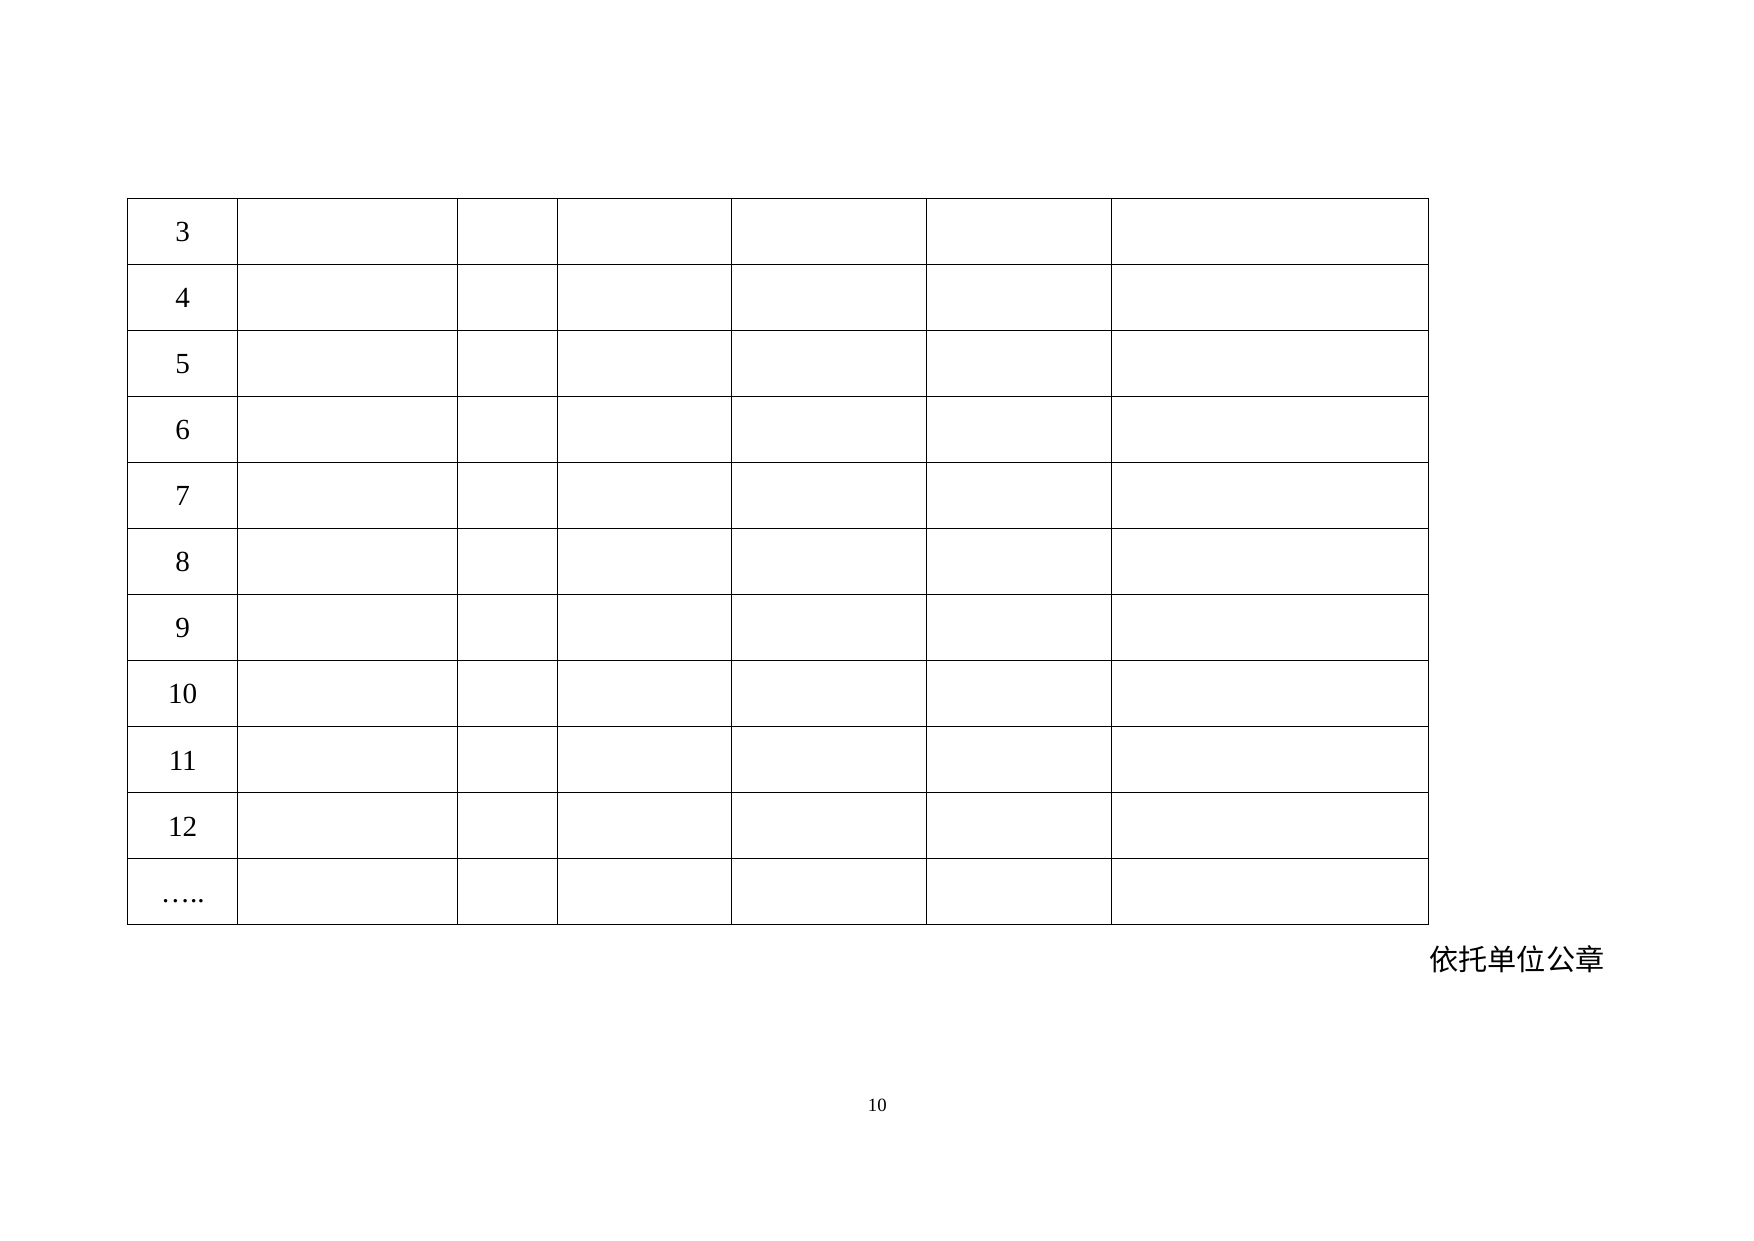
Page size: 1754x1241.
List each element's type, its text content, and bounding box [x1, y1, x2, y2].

table_cell [1112, 265, 1428, 330]
table_cell [558, 397, 731, 462]
table_cell 7 [128, 463, 237, 528]
table_cell [1112, 661, 1428, 726]
table_cell [558, 529, 731, 594]
table_cell 9 [128, 595, 237, 660]
table_cell [732, 265, 926, 330]
table_cell [1112, 463, 1428, 528]
table_cell [458, 529, 557, 594]
table_cell [558, 793, 731, 858]
table_cell 8 [128, 529, 237, 594]
table_cell 6 [128, 397, 237, 462]
table_cell [558, 331, 731, 396]
table_cell [1112, 529, 1428, 594]
table_cell [732, 397, 926, 462]
table_cell 5 [128, 331, 237, 396]
table_cell [927, 595, 1111, 660]
table_cell [458, 595, 557, 660]
table_cell 11 [128, 727, 237, 792]
table_cell [927, 793, 1111, 858]
table_cell [238, 199, 457, 264]
table_cell [458, 727, 557, 792]
table_cell [927, 463, 1111, 528]
table_cell [558, 199, 731, 264]
table_cell [927, 397, 1111, 462]
table_cell [927, 859, 1111, 924]
table_cell [927, 529, 1111, 594]
table_cell [732, 661, 926, 726]
table_cell [732, 331, 926, 396]
table_cell [558, 595, 731, 660]
table_cell [732, 727, 926, 792]
table_cell [732, 529, 926, 594]
table_cell [238, 463, 457, 528]
table_cell [238, 265, 457, 330]
table_cell [927, 265, 1111, 330]
table_cell [732, 463, 926, 528]
table_cell [1112, 727, 1428, 792]
table_cell ….. [128, 859, 237, 924]
table_cell [1112, 595, 1428, 660]
table_cell [458, 331, 557, 396]
table_cell [1112, 199, 1428, 264]
table_cell [238, 859, 457, 924]
table_cell [1112, 859, 1428, 924]
table_cell [732, 595, 926, 660]
table_cell [238, 661, 457, 726]
table_cell [1112, 331, 1428, 396]
table_cell [458, 265, 557, 330]
table_cell [558, 727, 731, 792]
table_cell [558, 463, 731, 528]
table_cell [458, 199, 557, 264]
table_cell [732, 859, 926, 924]
table_cell [238, 331, 457, 396]
table_cell [1112, 793, 1428, 858]
table_cell [732, 199, 926, 264]
table_cell [238, 529, 457, 594]
table_cell [927, 727, 1111, 792]
table_cell 4 [128, 265, 237, 330]
table_cell [732, 793, 926, 858]
table_cell [458, 397, 557, 462]
table_cell [238, 793, 457, 858]
table_cell [458, 793, 557, 858]
table_cell [238, 397, 457, 462]
table_cell 10 [128, 661, 237, 726]
table_cell [458, 463, 557, 528]
table_cell [558, 859, 731, 924]
table_cell [927, 199, 1111, 264]
table_cell [558, 661, 731, 726]
table_cell 12 [128, 793, 237, 858]
table_cell [238, 727, 457, 792]
text 依托单位公章 [150, 925, 1604, 990]
table_cell [238, 595, 457, 660]
table_cell [927, 661, 1111, 726]
table_cell [458, 661, 557, 726]
table_cell [1112, 397, 1428, 462]
table_cell [927, 331, 1111, 396]
table_cell [458, 859, 557, 924]
table_cell [558, 265, 731, 330]
table_cell 3 [128, 199, 237, 264]
